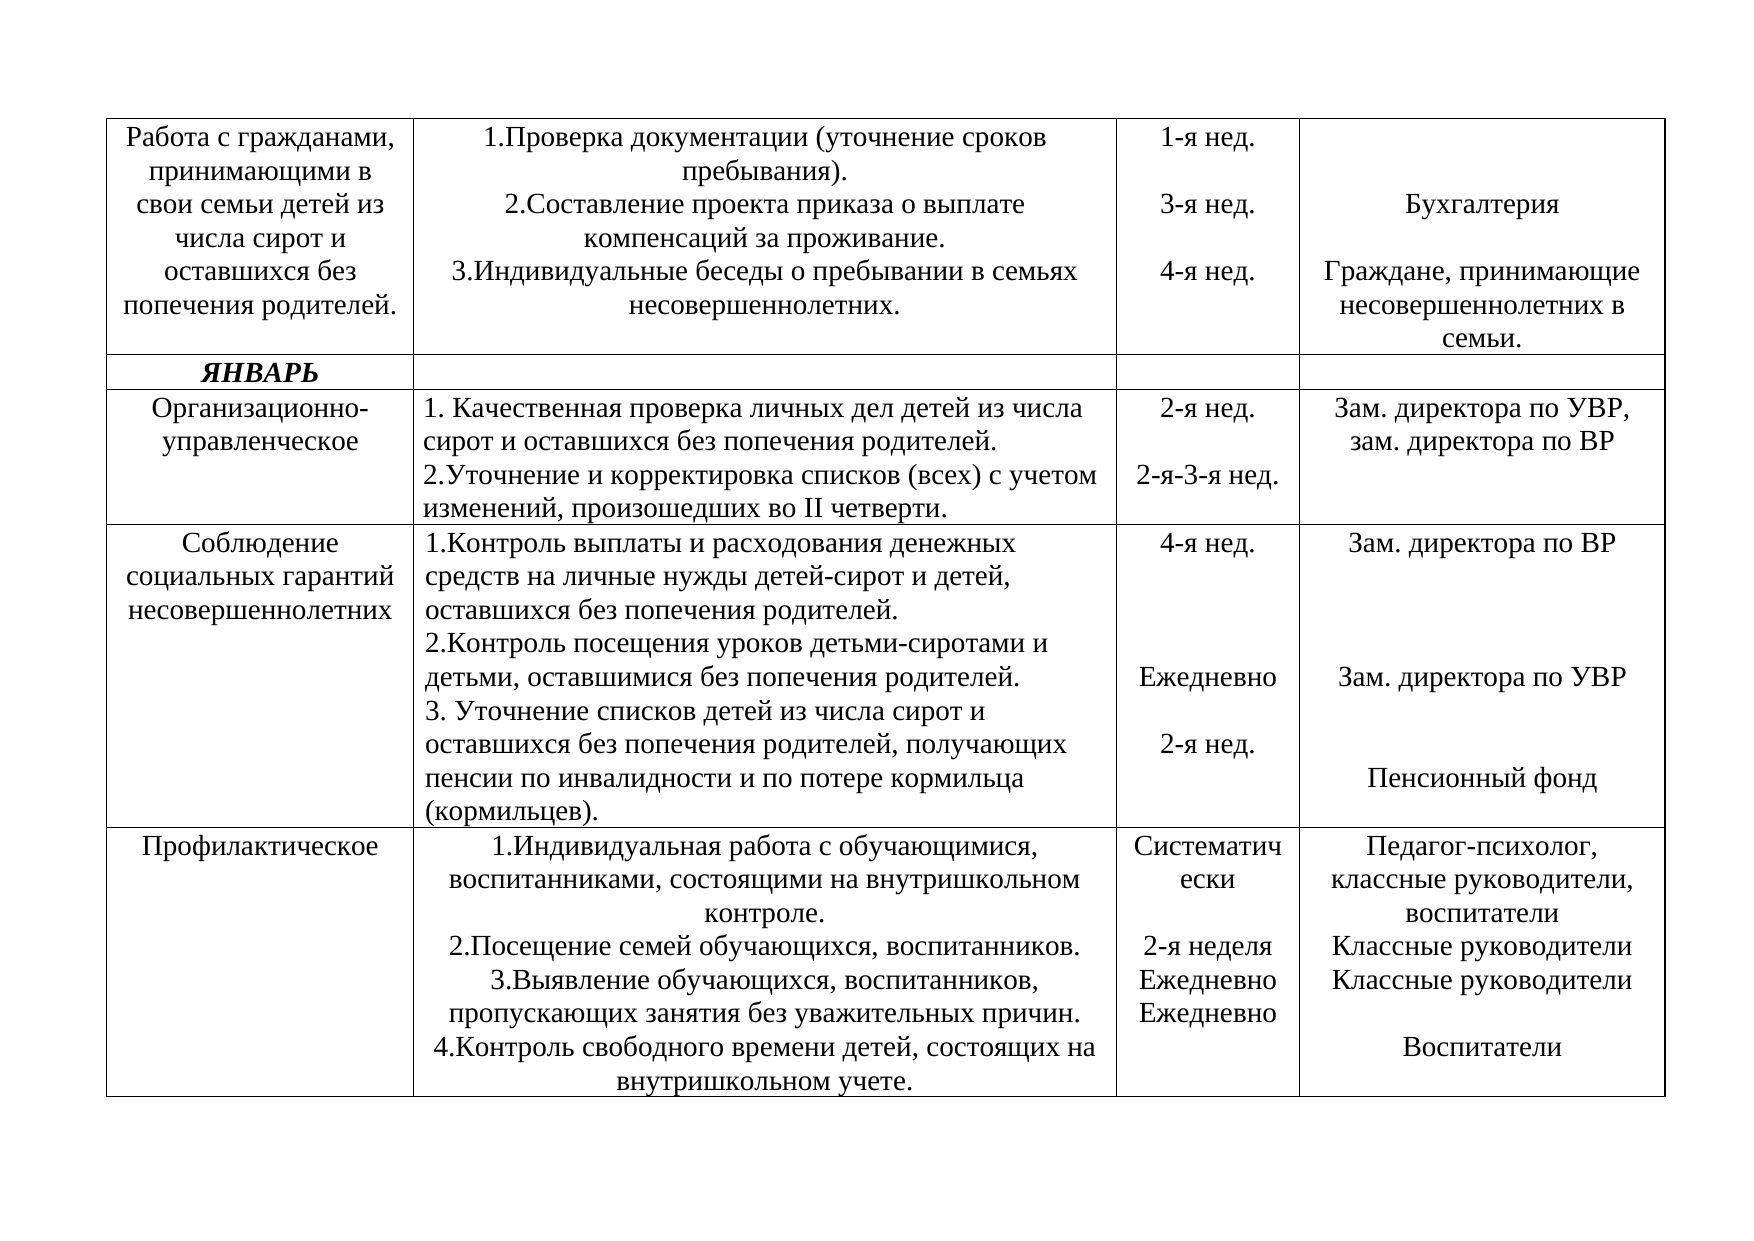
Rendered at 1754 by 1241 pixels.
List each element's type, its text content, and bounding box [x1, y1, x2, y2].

table_cell Зам. директора по УВР, зам. директора по ВР [1300, 390, 1664, 524]
table_cell Педагог-психолог, классные руководители, воспитатели Классные руководители Классные руководители Воспитатели [1300, 828, 1664, 1096]
table_cell 2-я нед. 2-я-3-я нед. [1117, 390, 1299, 524]
table_cell Работа с гражданами, принимающими в свои семьи детей из числа сирот и оставшихся без попечения родителей. [107, 119, 413, 354]
table_cell 1.Индивидуальная работа с обучающимися, воспитанниками, состоящими на внутришкольном контроле. 2.Посещение семей обучающихся, воспитанников. 3.Выявление обучающихся, воспитанников, пропускающих занятия без уважительных причин. 4.Контроль свободного времени детей, состоящих на внутришкольном учете. [414, 828, 1116, 1096]
table_cell Бухгалтерия Граждане, принимающие несовершеннолетних в семьи. [1300, 119, 1664, 354]
table_cell Организационно-управленческое [107, 390, 413, 524]
table_cell [1300, 355, 1664, 389]
table_cell [414, 355, 1116, 389]
table_cell Зам. директора по ВР Зам. директора по УВР Пенсионный фонд [1300, 525, 1664, 827]
table_cell ЯНВАРЬ [107, 355, 413, 389]
table_cell [1117, 355, 1299, 389]
table_cell 4-я нед. Ежедневно 2-я нед. [1117, 525, 1299, 827]
table_cell 1. Качественная проверка личных дел детей из числа сирот и оставшихся без попечения родителей. 2.Уточнение и корректировка списков (всех) с учетом изменений, произошедших во II четверти. [414, 390, 1116, 524]
table_cell 1.Контроль выплаты и расходования денежных средств на личные нужды детей-сирот и детей, оставшихся без попечения родителей. 2.Контроль посещения уроков детьми-сиротами и детьми, оставшимися без попечения родителей. 3. Уточнение списков детей из числа сирот и оставшихся без попечения родителей, получающих пенсии по инвалидности и по потере кормильца (кормильцев). [414, 525, 1116, 827]
table_cell 1-я нед. 3-я нед. 4-я нед. [1117, 119, 1299, 354]
table_cell Профилактическое [107, 828, 413, 1096]
table_cell Соблюдение социальных гарантий несовершеннолетних [107, 525, 413, 827]
table_cell Систематически 2-я неделя Ежедневно Ежедневно [1117, 828, 1299, 1096]
table_cell 1.Проверка документации (уточнение сроков пребывания). 2.Составление проекта приказа о выплате компенсаций за проживание. 3.Индивидуальные беседы о пребывании в семьях несовершеннолетних. [414, 119, 1116, 354]
